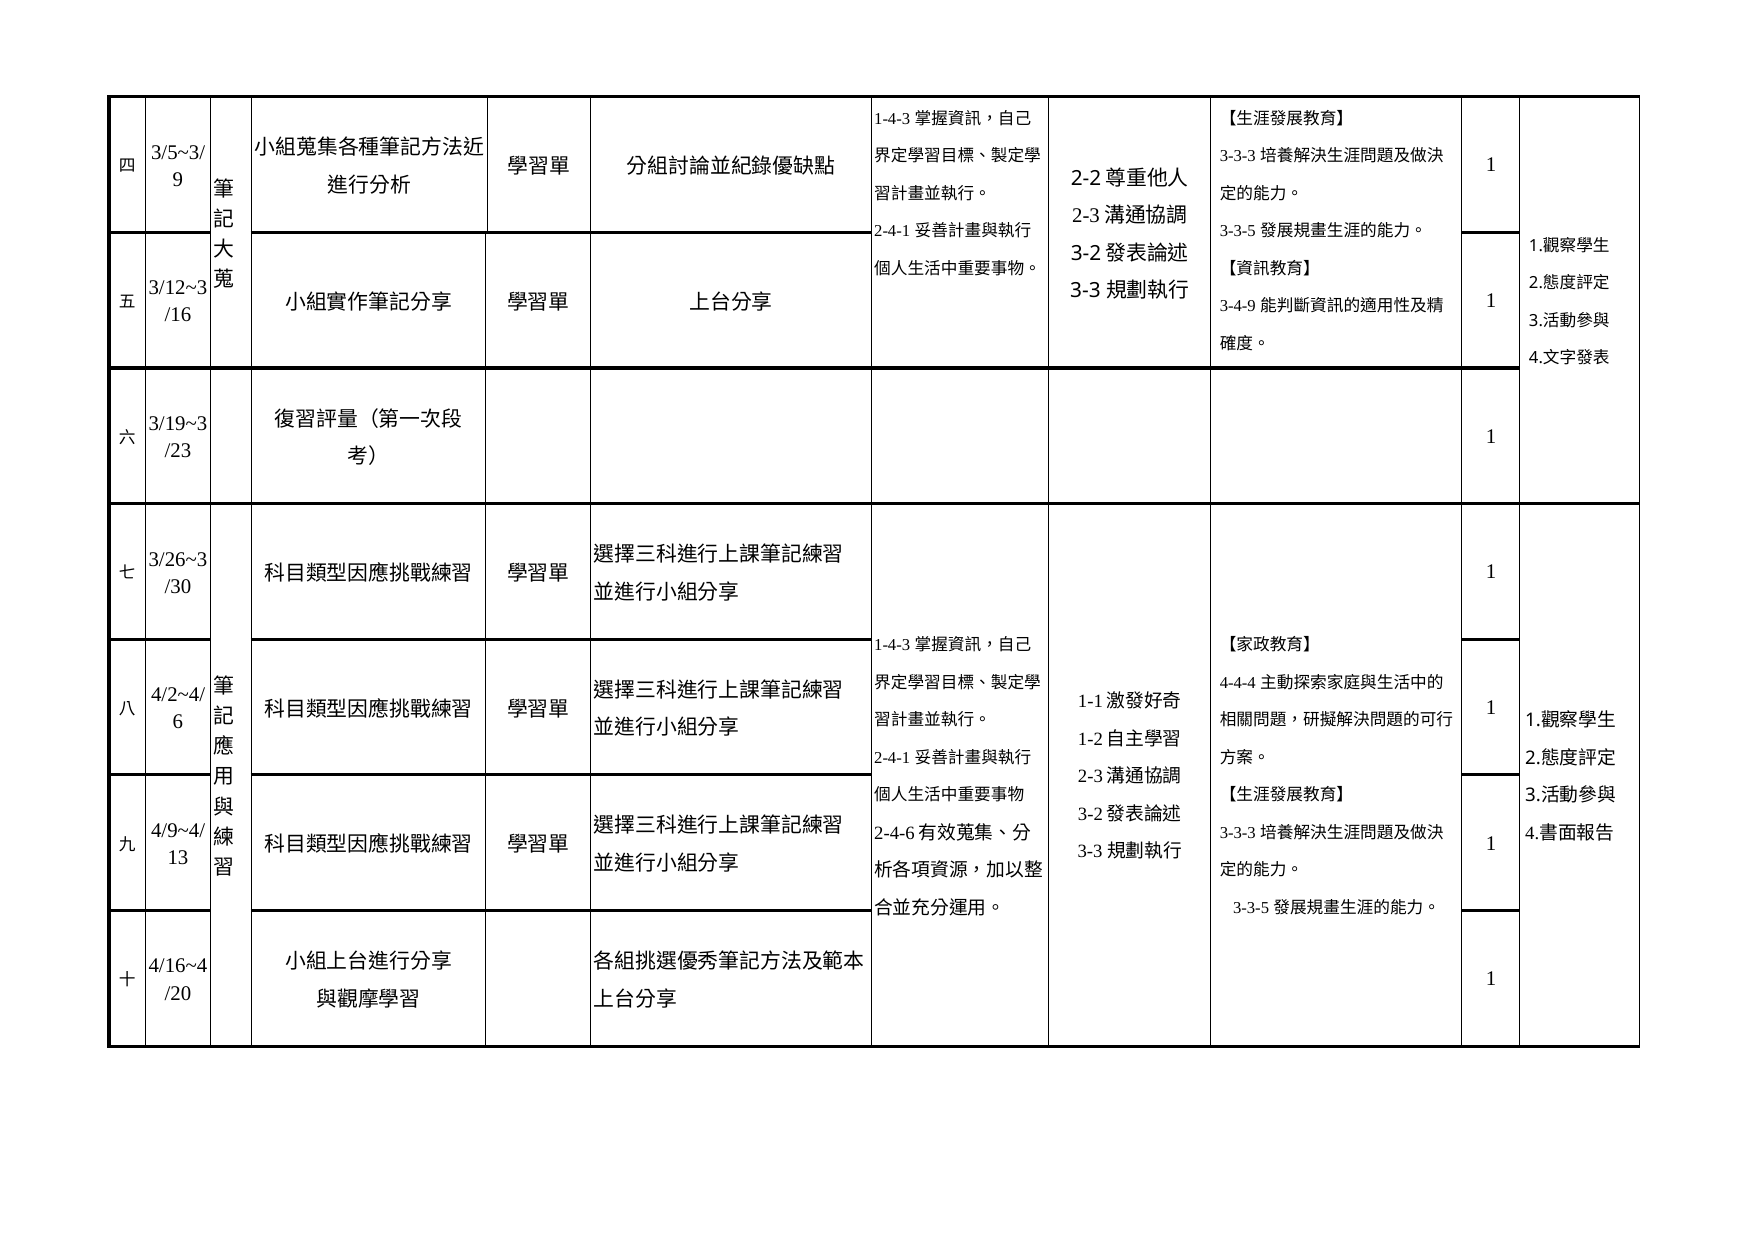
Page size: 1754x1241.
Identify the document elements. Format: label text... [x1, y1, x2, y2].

table_cell 科目類型因應挑戰練習 [252, 505, 485, 638]
table_cell 3/5~3/9 [146, 98, 210, 231]
table_cell 復習評量（第一次段考） [252, 370, 485, 502]
table_cell [591, 370, 871, 502]
table_cell 八 [111, 641, 145, 773]
table_cell 九 [111, 776, 145, 909]
table_cell 四 [111, 98, 145, 231]
table_cell 1-4-3 掌握資訊，自己界定學習目標、製定學習計畫並執行。 2-4-1 妥善計畫與執行個人生活中重要事物。 [872, 98, 1048, 366]
table_cell 3/26~3/30 [146, 505, 210, 638]
table_cell 學習單 [486, 505, 590, 638]
table_cell [211, 370, 251, 502]
table_cell [872, 370, 1048, 502]
table_cell 【生涯發展教育】 3-3-3 培養解決生涯問題及做決定的能力。 3-3-5 發展規畫生涯的能力。 【資訊教育】 3-4-9 能判斷資訊的適用性及精確度。 [1211, 98, 1461, 366]
table_cell 五 [111, 234, 145, 366]
table_cell 4/16~4/20 [146, 912, 210, 1044]
table_cell 學習單 [486, 234, 590, 366]
table_cell 各組挑選優秀筆記方法及範本上台分享 [591, 912, 871, 1044]
table_cell 小組上台進行分享 與觀摩學習 [252, 912, 485, 1044]
table_cell [1211, 370, 1461, 502]
table_cell 六 [111, 370, 145, 502]
table_cell 3/12~3/16 [146, 234, 210, 366]
table_cell 1 [1462, 505, 1519, 638]
table_cell 學習單 [488, 98, 590, 231]
table_cell 1 [1462, 641, 1519, 773]
table_cell 小組實作筆記分享 [252, 234, 485, 366]
table_cell 4/9~4/13 [146, 776, 210, 909]
table_cell 3/19~3/23 [146, 370, 210, 502]
table_cell 選擇三科進行上課筆記練習 並進行小組分享 [591, 776, 871, 909]
table_cell 七 [111, 505, 145, 638]
table_cell [1049, 370, 1210, 502]
table_cell 1.觀察學生 2.態度評定 3.活動參與 4.書面報告 [1520, 505, 1639, 1044]
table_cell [1211, 505, 1461, 1044]
table_cell 學習單 [486, 641, 590, 773]
table_cell 1 [1462, 912, 1519, 1044]
table_cell 1 [1462, 98, 1519, 231]
table_cell 1 [1462, 370, 1519, 502]
table_cell 十 [111, 912, 145, 1044]
table_cell 筆記應用與練習 [211, 505, 251, 1044]
table_cell 學習單 [486, 776, 590, 909]
table_cell 科目類型因應挑戰練習 [252, 776, 485, 909]
table_cell 選擇三科進行上課筆記練習 並進行小組分享 [591, 641, 871, 773]
table_cell 1.觀察學生 2.態度評定 3.活動參與 4.文字發表 [1520, 98, 1639, 502]
table_cell 4/2~4/6 [146, 641, 210, 773]
table_cell [486, 370, 590, 502]
table_cell 1-1激發好奇 1-2自主學習 2-3溝通協調 3-2發表論述 3-3 規劃執行 [1049, 505, 1210, 1044]
table_cell [486, 912, 590, 1044]
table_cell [872, 505, 1048, 1044]
table_cell 1 [1462, 776, 1519, 909]
table_cell 上台分享 [591, 234, 871, 366]
table_cell 小組蒐集各種筆記方法近進行分析 [252, 98, 487, 231]
table_cell 2-2尊重他人 2-3溝通協調 3-2發表論述 3-3 規劃執行 [1049, 98, 1210, 366]
table_cell 選擇三科進行上課筆記練習 並進行小組分享 [591, 505, 871, 638]
table_cell 1 [1462, 234, 1519, 366]
table_cell 分組討論並紀錄優缺點 [591, 98, 871, 231]
table_cell 筆記 大蒐 [211, 98, 251, 366]
table_cell 科目類型因應挑戰練習 [252, 641, 485, 773]
